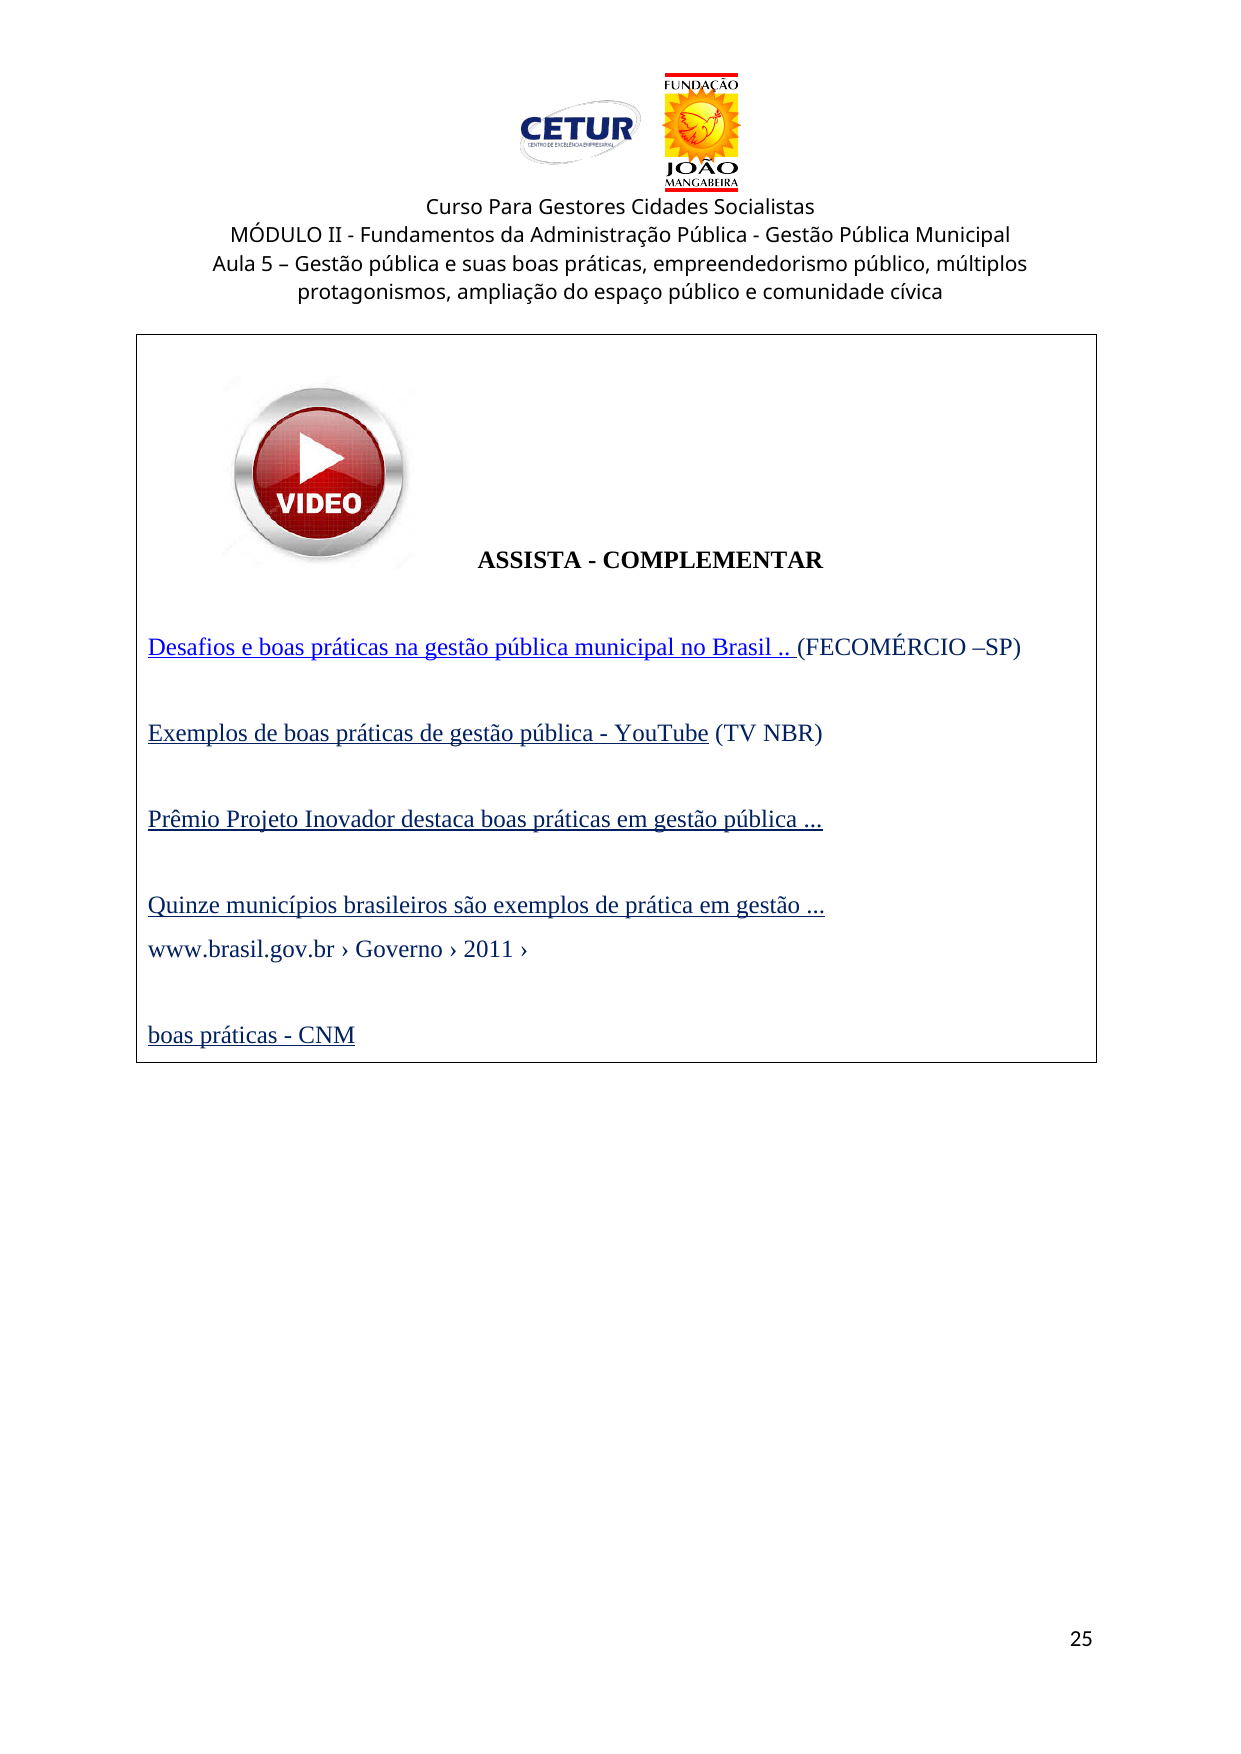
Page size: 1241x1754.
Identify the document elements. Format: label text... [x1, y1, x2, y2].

picture [498, 73, 742, 192]
picture [222, 376, 415, 569]
table_header ASSISTA - COMPLEMENTAR Desafios e boas práticas na gestão pública municipal no Brasil .. (FECOMÉRCIO –SP) Exemplos de boas práticas de gestão pública - YouTube (TV NBR) Prêmio Projeto Inovador destaca boas práticas em gestão pública ... Quinze municípios brasileiros são exemplos de prática em gestão ... www.brasil.gov.br › Governo › 2011 › boas práticas - CNM [137, 335, 1096, 1062]
